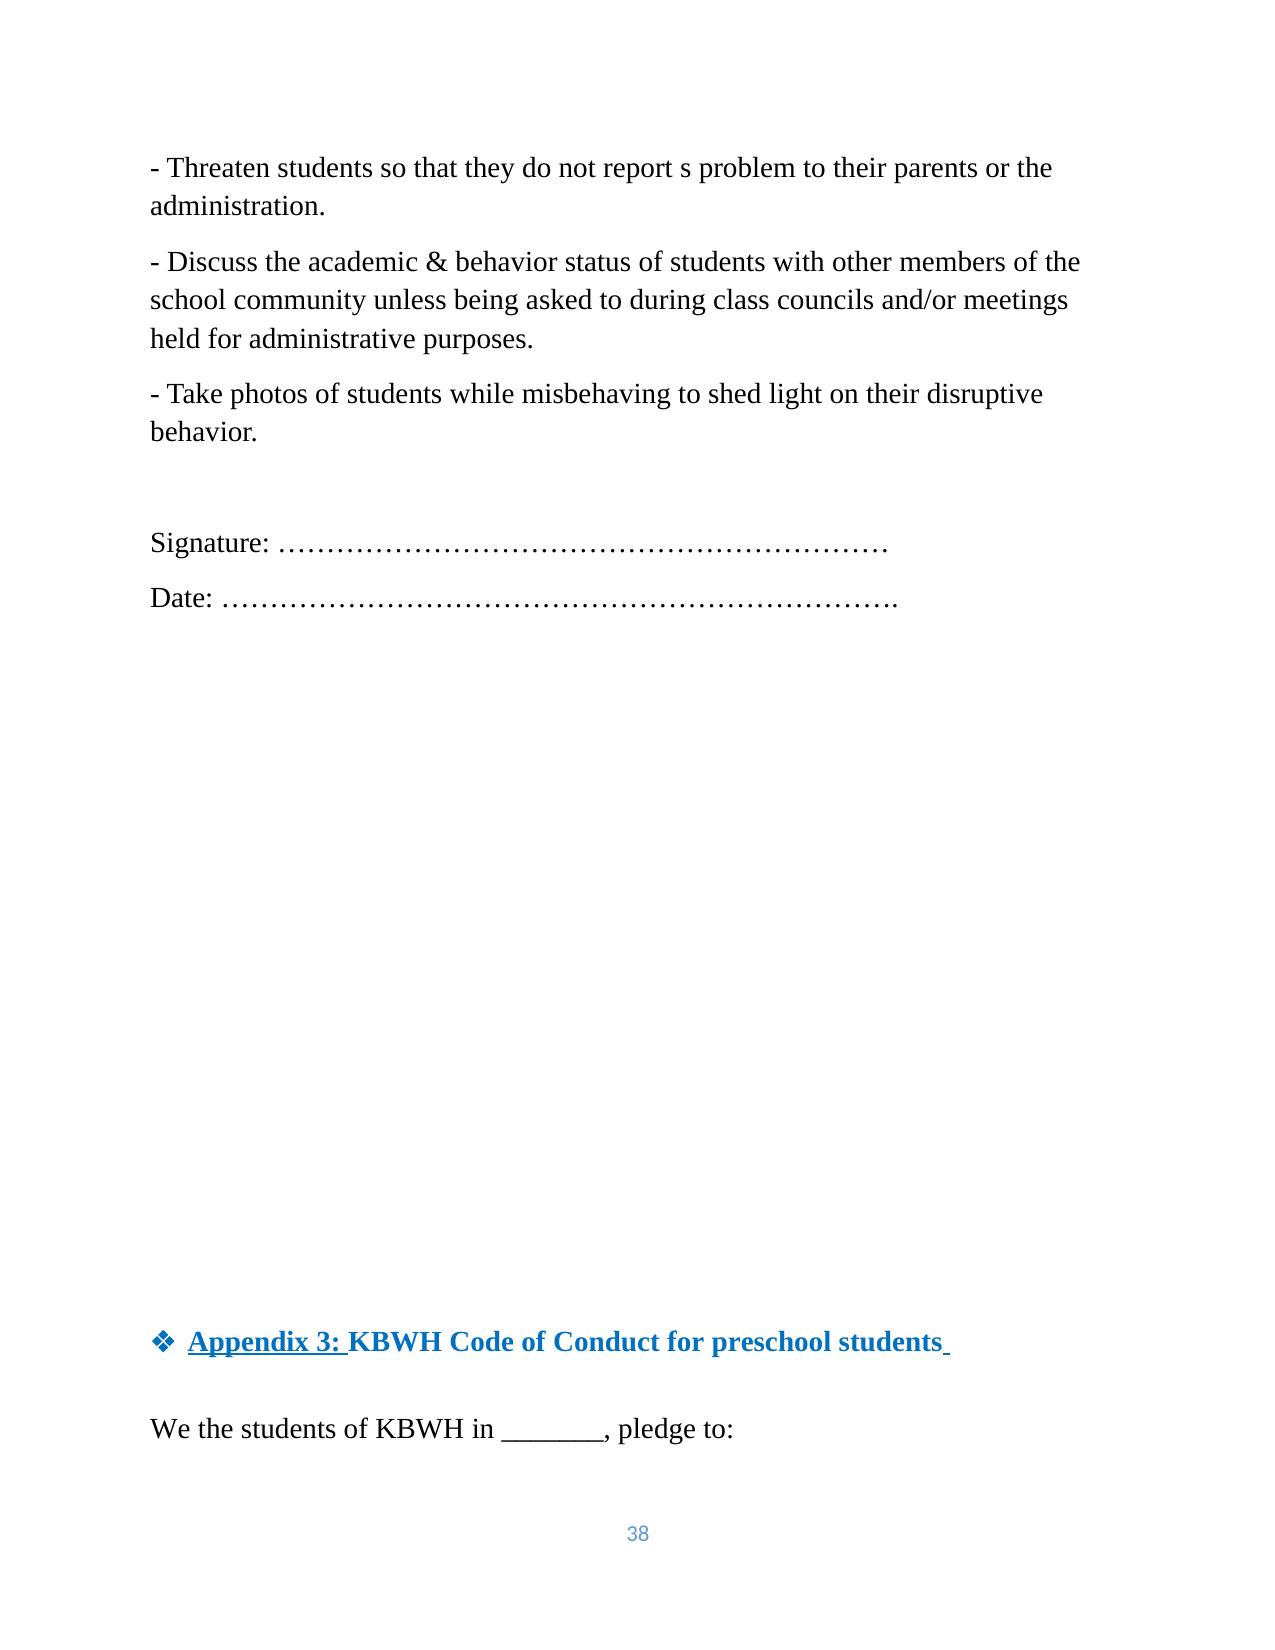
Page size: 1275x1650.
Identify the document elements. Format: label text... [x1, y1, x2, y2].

text - Take photos of students while misbehaving to shed light on their disruptive behavior. [150, 376, 1125, 448]
text We the students of KBWH in _______, pledge to: [150, 1411, 1125, 1444]
text - Threaten students so that they do not report s problem to their parents or the administration. [150, 150, 1125, 222]
list Appendix 3: KBWH Code of Conduct for preschool students [150, 1324, 1125, 1358]
text Date: ……………………………………………………………. [150, 580, 1125, 614]
text - Discuss the academic & behavior status of students with other members of the school community unless being asked to during class councils and/or meetings held for administrative purposes. [150, 244, 1125, 354]
text Signature: ……………………………………………………… [150, 525, 1125, 558]
